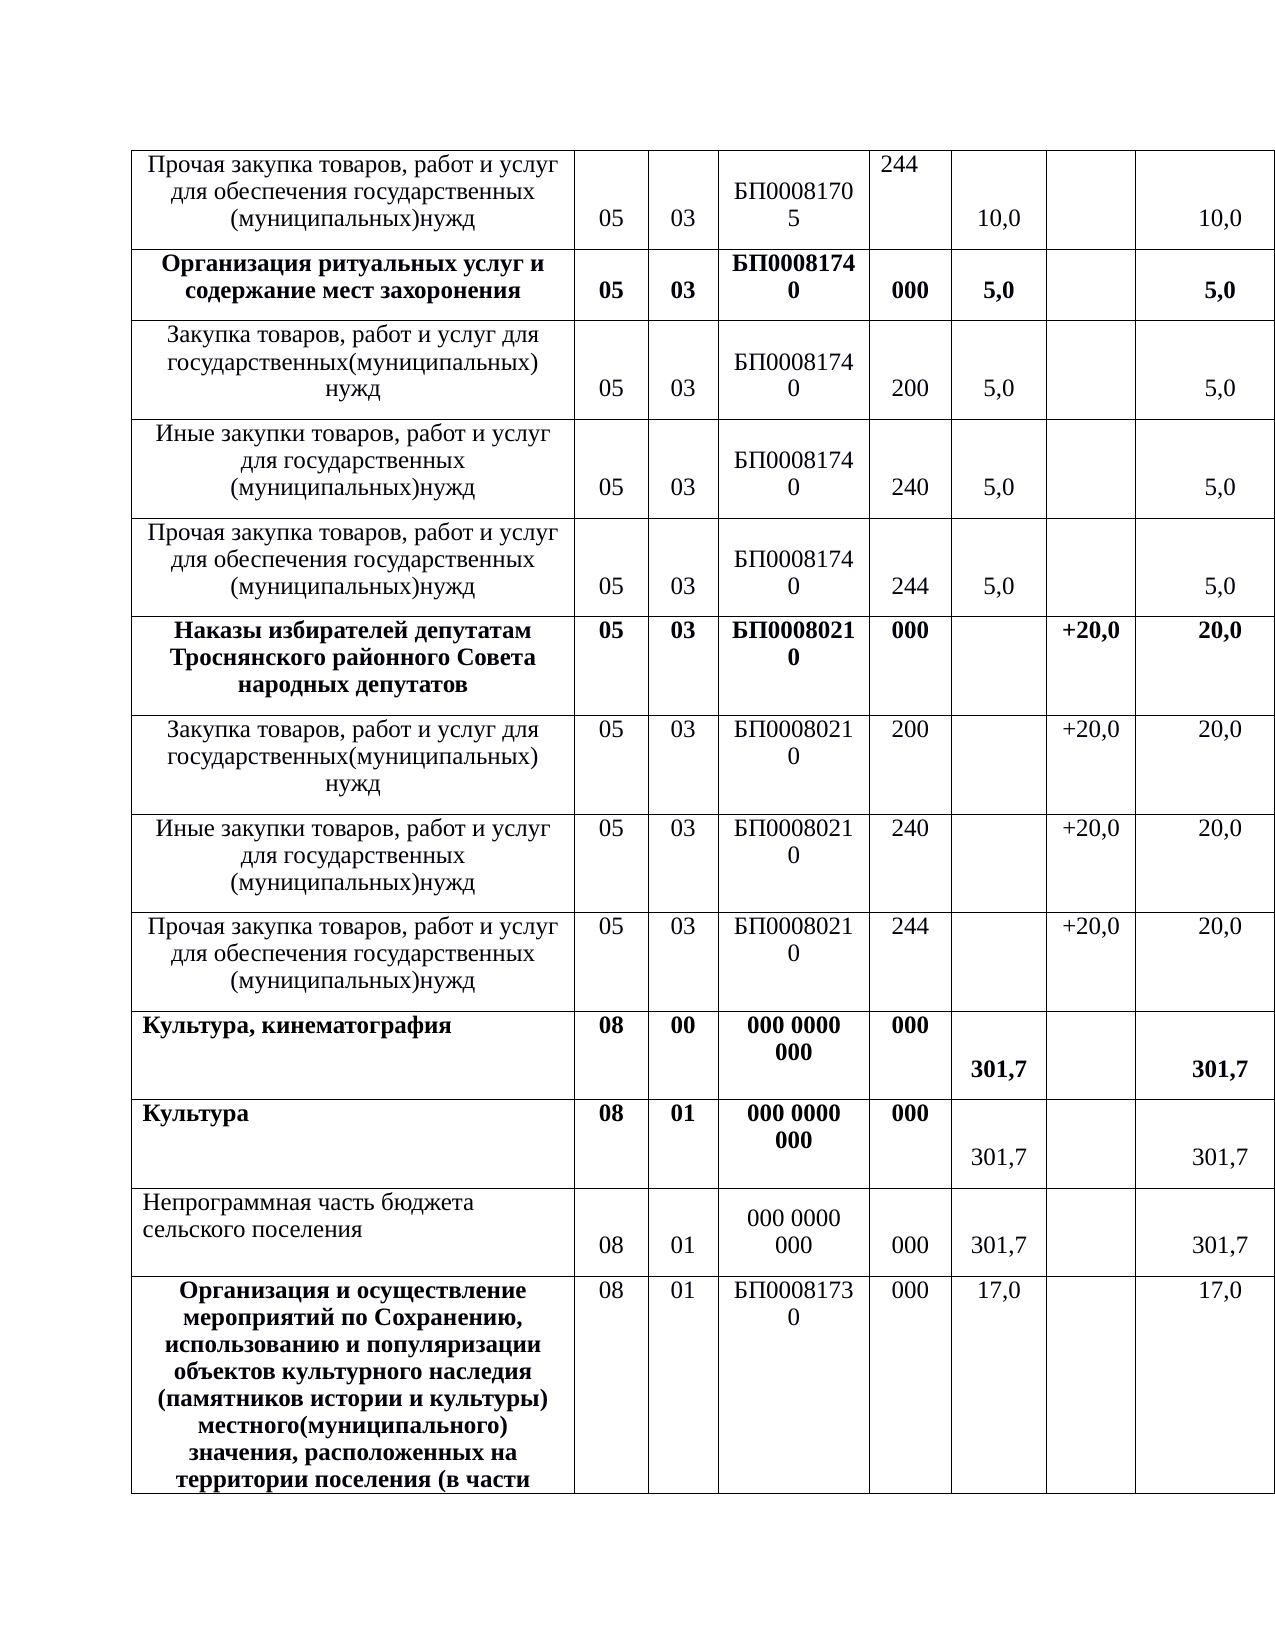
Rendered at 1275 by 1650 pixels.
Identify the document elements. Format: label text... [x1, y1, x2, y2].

table_cell 000 [870, 1189, 951, 1276]
table_cell 03 [649, 716, 718, 813]
table_cell Культура, кинематография [132, 1012, 574, 1099]
table_cell БП00080210 [719, 815, 869, 912]
table_cell 20,0 [1136, 913, 1274, 1011]
table_cell БП00081730 [719, 1277, 869, 1493]
table_cell 05 [575, 617, 648, 715]
table_cell 03 [649, 913, 718, 1011]
table_cell Закупка товаров, работ и услуг для государственных(муниципальных) нужд [132, 321, 574, 419]
table_cell 301,7 [1136, 1189, 1274, 1276]
table_cell 03 [649, 617, 718, 715]
table_cell [1047, 151, 1135, 249]
table_cell БП00080210 [719, 617, 869, 715]
table_cell 08 [575, 1277, 648, 1493]
table_cell [1047, 420, 1135, 518]
table_cell +20,0 [1047, 815, 1135, 912]
table_cell 01 [649, 1100, 718, 1187]
table_cell 244 [870, 519, 951, 616]
table_cell Культура [132, 1100, 574, 1187]
table_cell 301,7 [1136, 1012, 1274, 1099]
table_cell Непрограммная часть бюджета сельского поселения [132, 1189, 574, 1276]
table_cell 03 [649, 321, 718, 419]
table_cell БП00081705 [719, 151, 869, 249]
table_cell БП00081740 [719, 420, 869, 518]
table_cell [132, 1277, 574, 1493]
table_cell 000 0000 000 [719, 1189, 869, 1276]
table_cell [952, 913, 1046, 1011]
table_cell [952, 617, 1046, 715]
table_cell 000 [870, 250, 951, 320]
table_cell Прочая закупка товаров, работ и услуг для обеспечения государственных (муниципальных)нужд [132, 151, 574, 249]
table_cell 05 [575, 815, 648, 912]
table_cell 01 [649, 1277, 718, 1493]
table_cell 5,0 [1136, 250, 1274, 320]
table_cell +20,0 [1047, 617, 1135, 715]
table_cell 08 [575, 1012, 648, 1099]
table_cell Закупка товаров, работ и услуг для государственных(муниципальных) нужд [132, 716, 574, 813]
table_cell 240 [870, 420, 951, 518]
table_cell 10,0 [1136, 151, 1274, 249]
table_cell 200 [870, 321, 951, 419]
table_cell 03 [649, 250, 718, 320]
table_cell 20,0 [1136, 617, 1274, 715]
table_cell 00 [649, 1012, 718, 1099]
table_cell 5,0 [1136, 519, 1274, 616]
table_cell [1047, 1189, 1135, 1276]
table_cell 08 [575, 1100, 648, 1187]
table_cell 240 [870, 815, 951, 912]
table_cell 244 [870, 151, 951, 249]
table_cell 10,0 [952, 151, 1046, 249]
table_cell 05 [575, 420, 648, 518]
table_cell 5,0 [952, 519, 1046, 616]
table_cell 301,7 [1136, 1100, 1274, 1187]
table_cell [1047, 1277, 1135, 1493]
table_cell 244 [870, 913, 951, 1011]
table_cell 05 [575, 151, 648, 249]
table_cell БП00080210 [719, 913, 869, 1011]
table_cell Наказы избирателей депутатам Троснянского районного Совета народных депутатов [132, 617, 574, 715]
table_cell [1047, 519, 1135, 616]
table_cell 5,0 [952, 321, 1046, 419]
table_cell 5,0 [1136, 420, 1274, 518]
table_cell 000 [870, 617, 951, 715]
table_cell БП00080210 [719, 716, 869, 813]
table_cell 05 [575, 250, 648, 320]
table_cell БП00081740 [719, 250, 869, 320]
table_cell 05 [575, 519, 648, 616]
table_cell 20,0 [1136, 716, 1274, 813]
table_cell Иные закупки товаров, работ и услуг для государственных (муниципальных)нужд [132, 815, 574, 912]
table_cell 301,7 [952, 1189, 1046, 1276]
table_cell 5,0 [952, 250, 1046, 320]
table_cell 301,7 [952, 1012, 1046, 1099]
table_cell 20,0 [1136, 815, 1274, 912]
table_cell [952, 716, 1046, 813]
table_cell 05 [575, 913, 648, 1011]
table_cell [1047, 1100, 1135, 1187]
table_cell 03 [649, 420, 718, 518]
table_cell +20,0 [1047, 913, 1135, 1011]
table_cell 000 [870, 1277, 951, 1493]
table_cell 03 [649, 815, 718, 912]
table_cell БП00081740 [719, 321, 869, 419]
table_cell 17,0 [1136, 1277, 1274, 1493]
table_cell 17,0 [952, 1277, 1046, 1493]
table_cell 05 [575, 321, 648, 419]
table_cell Организация ритуальных услуг и содержание мест захоронения [132, 250, 574, 320]
table_cell 301,7 [952, 1100, 1046, 1187]
table_cell 05 [575, 716, 648, 813]
table_cell 01 [649, 1189, 718, 1276]
table_cell 000 0000 000 [719, 1012, 869, 1099]
table_cell 000 [870, 1100, 951, 1187]
table_cell 03 [649, 151, 718, 249]
table_cell Прочая закупка товаров, работ и услуг для обеспечения государственных (муниципальных)нужд [132, 519, 574, 616]
table_cell +20,0 [1047, 716, 1135, 813]
table_cell Прочая закупка товаров, работ и услуг для обеспечения государственных (муниципальных)нужд [132, 913, 574, 1011]
table_cell 5,0 [1136, 321, 1274, 419]
table_cell Иные закупки товаров, работ и услуг для государственных (муниципальных)нужд [132, 420, 574, 518]
table_cell 000 [870, 1012, 951, 1099]
table_cell 200 [870, 716, 951, 813]
table_cell 03 [649, 519, 718, 616]
table_cell 5,0 [952, 420, 1046, 518]
table_cell [1047, 321, 1135, 419]
table_cell [1047, 250, 1135, 320]
table_cell 08 [575, 1189, 648, 1276]
table_cell БП00081740 [719, 519, 869, 616]
table_cell 000 0000 000 [719, 1100, 869, 1187]
table_cell [952, 815, 1046, 912]
table_cell [1047, 1012, 1135, 1099]
